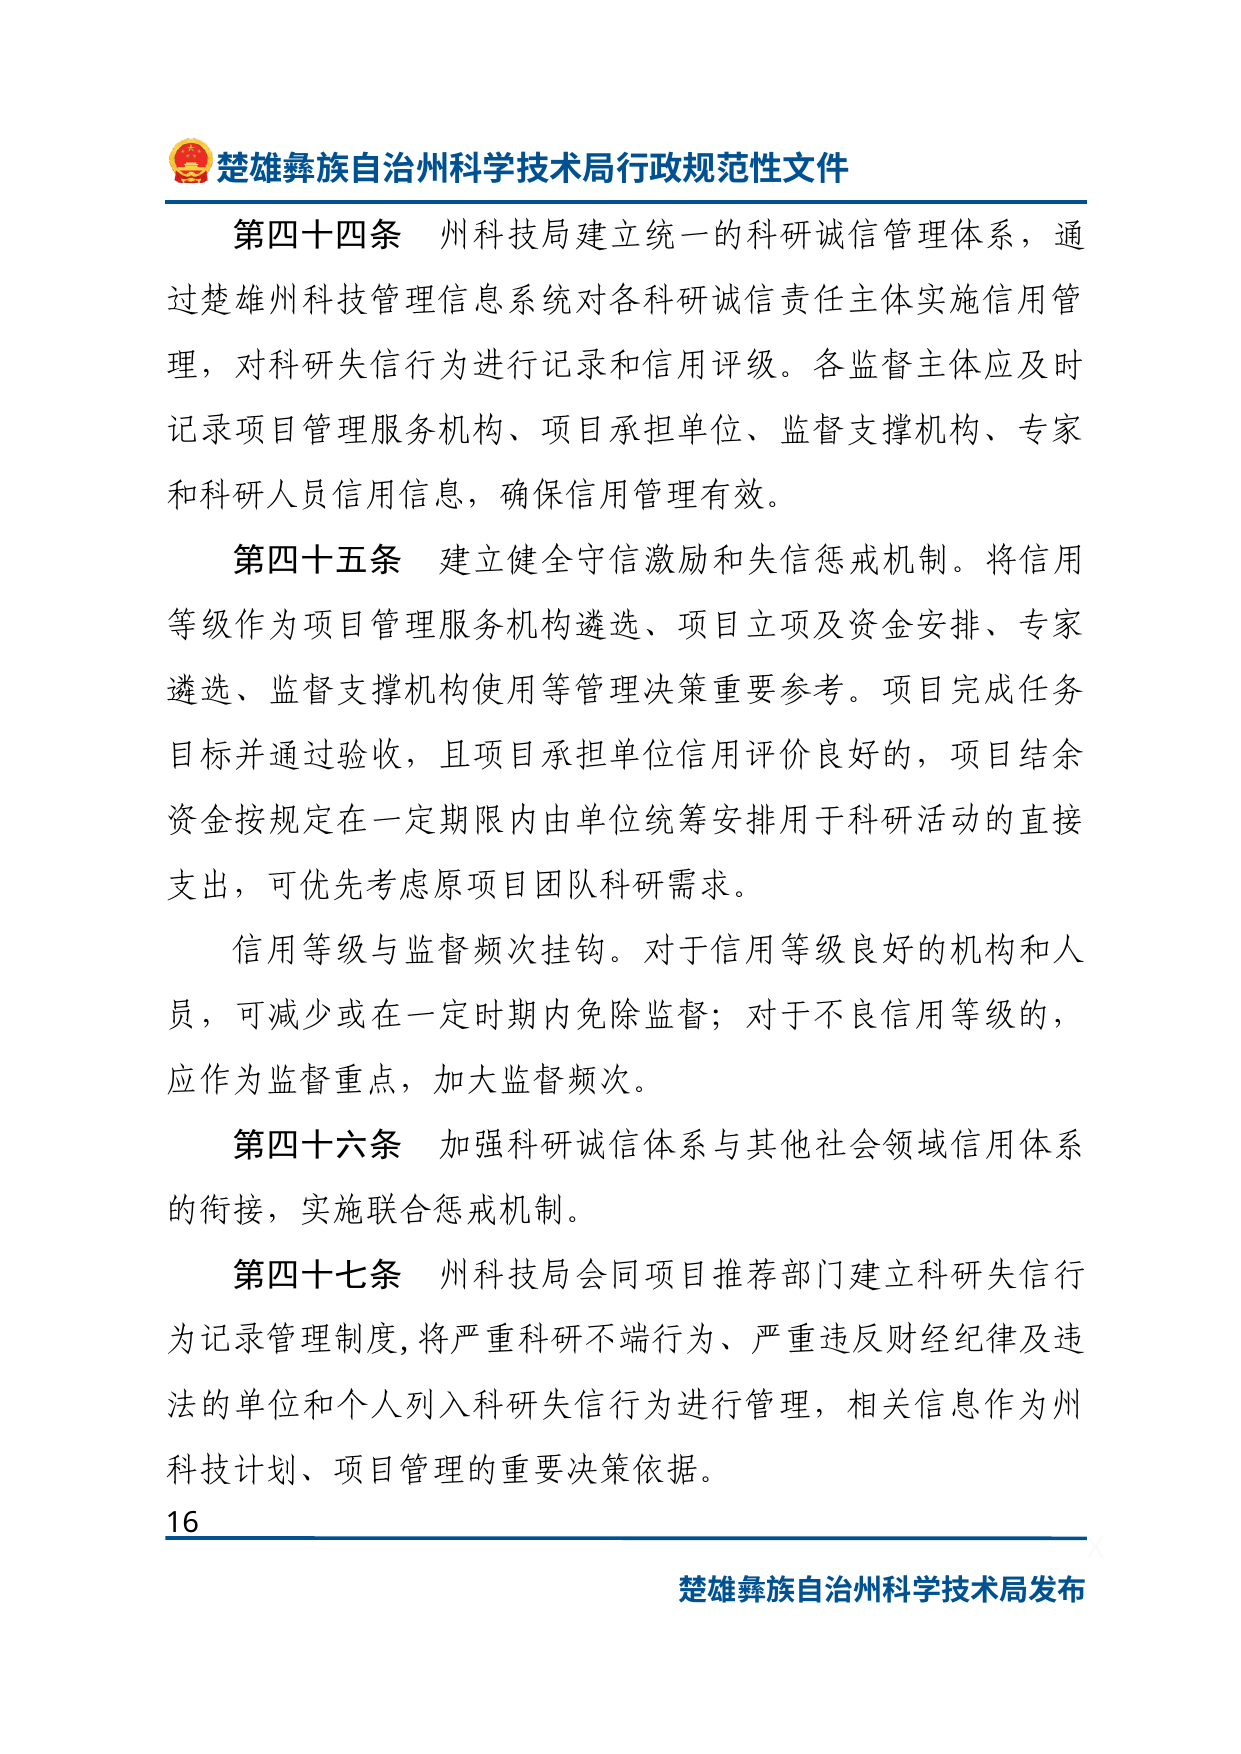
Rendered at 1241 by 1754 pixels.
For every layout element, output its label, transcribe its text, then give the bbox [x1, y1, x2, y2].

text 信用等级与监督频次挂钩。对于信用等级良好的机构和人员，可减少或在一定时期内免除监督；对于不良信用等级的，应作为监督重点，加大监督频次。 [165, 914, 1087, 1109]
text 第四十四条 州科技局建立统一的科研诚信管理体系，通过楚雄州科技管理信息系统对各科研诚信责任主体实施信用管理，对科研失信行为进行记录和信用评级。各监督主体应及时记录项目管理服务机构、项目承担单位、监督支撑机构、专家和科研人员信用信息，确保信用管理有效。 [165, 199, 1087, 524]
picture [165, 136, 217, 187]
text 第四十五条 建立健全守信激励和失信惩戒机制。将信用等级作为项目管理服务机构遴选、项目立项及资金安排、专家遴选、监督支撑机构使用等管理决策重要参考。项目完成任务目标并通过验收，且项目承担单位信用评价良好的，项目结余资金按规定在一定期限内由单位统筹安排用于科研活动的直接支出，可优先考虑原项目团队科研需求。 [165, 524, 1087, 914]
text 第四十六条 加强科研诚信体系与其他社会领域信用体系的衔接，实施联合惩戒机制。 [165, 1109, 1087, 1239]
text 第四十七条 州科技局会同项目推荐部门建立科研失信行为记录管理制度, 将严重科研不端行为、严重违反财经纪律及违法的单位和个人列入科研失信行为进行管理，相关信息作为州科技计划、项目管理的重要决策依据。 [165, 1239, 1087, 1499]
